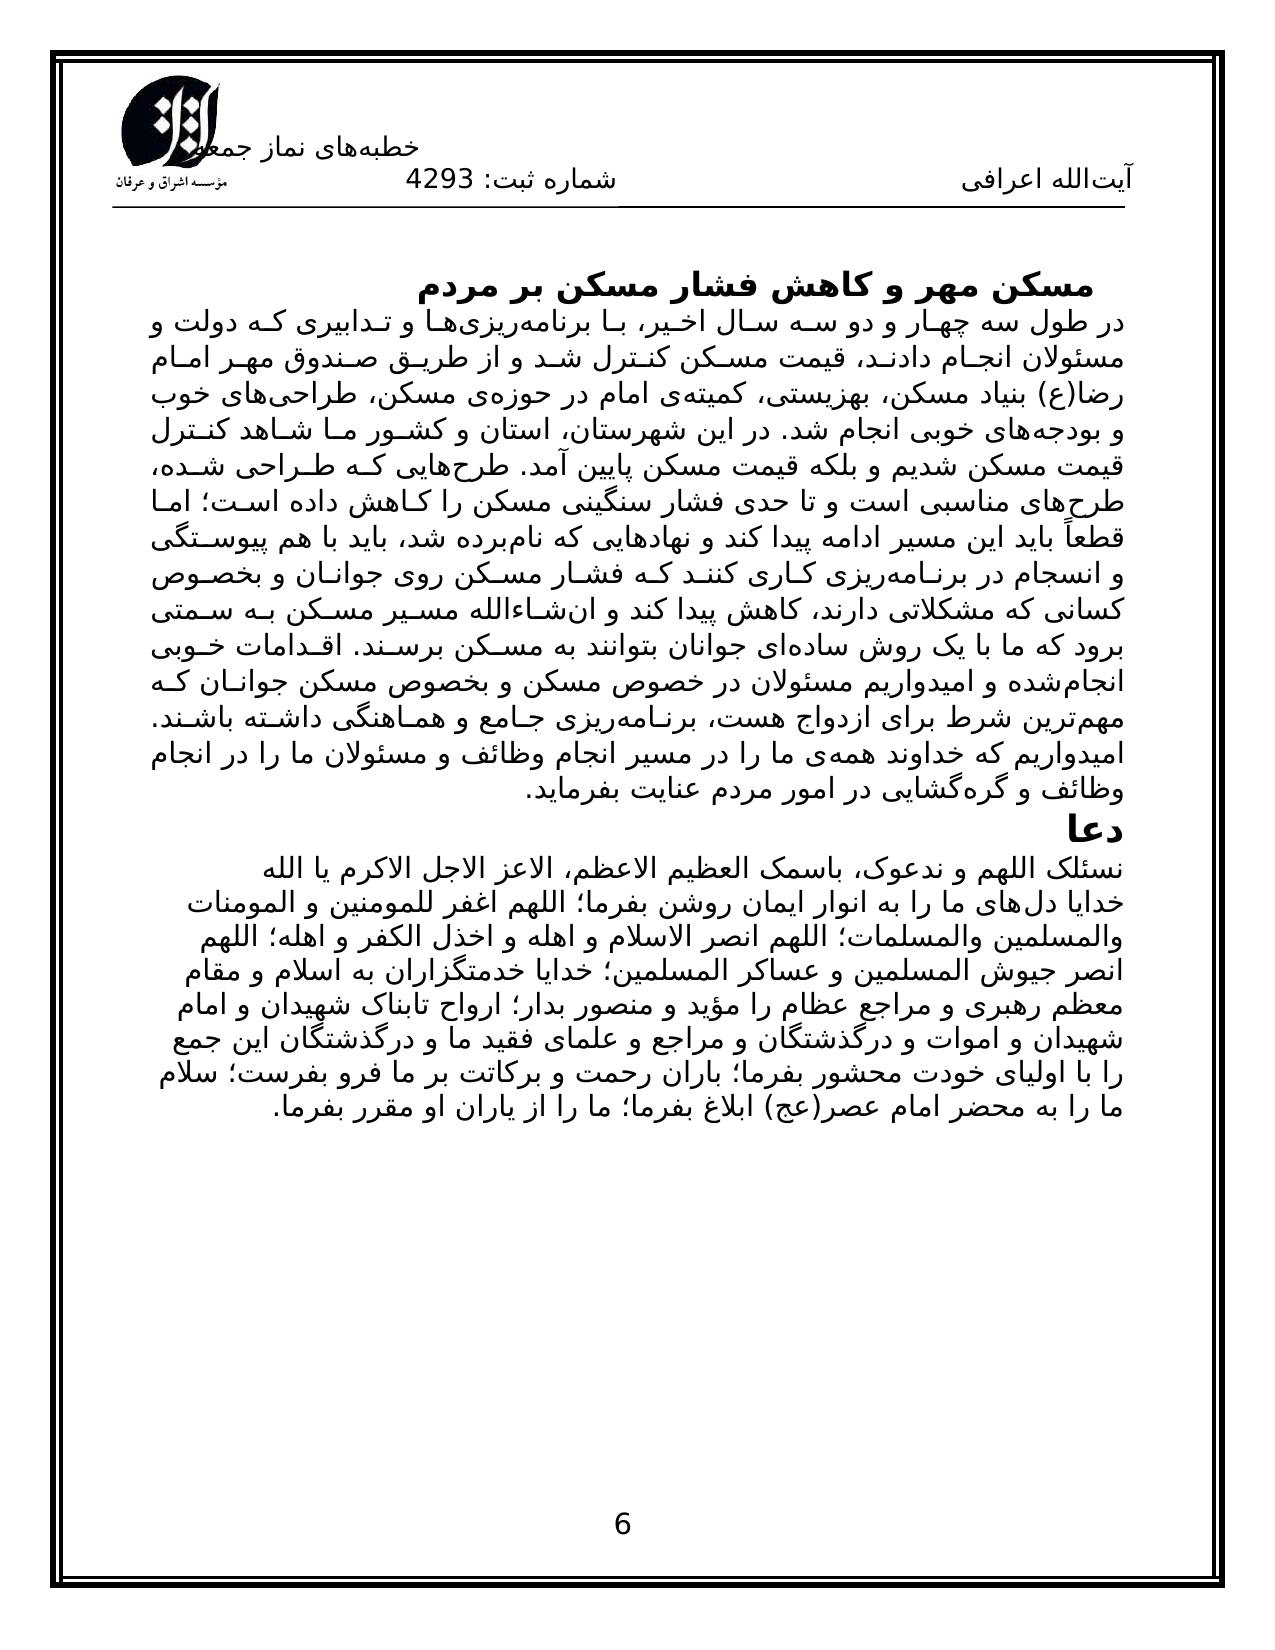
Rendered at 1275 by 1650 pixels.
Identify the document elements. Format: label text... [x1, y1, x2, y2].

text در طول سه چهار و دو سه سال اخیر، با برنامه‌ریزی‌ها و تدابیری که دولت و مسئولان انجام دادند، قیمت مسکن کنترل شد و از طریق صندوق مهر امام رضا(ع) بنیاد مسکن، بهزیستی، کمیته‌ی امام در حوزه‌ی مسکن، طراحی‌های خوب و بودجه‌های خوبی انجام شد. در این شهرستان، استان و کشور ما شاهد کنترل قیمت مسکن شدیم و بلکه قیمت مسکن پایین آمد. طرح‌هایی که طراحی شده، طرح‌های مناسبی است و تا حدی فشار سنگینی مسکن را کاهش داده است؛ اما قطعاً باید این مسیر ادامه پیدا کند و نهادهایی که نام‌برده شد، باید با هم پیوستگی و انسجام در برنامه‌ریزی کاری کنند که فشار مسکن روی جوانان و بخصوص کسانی که مشکلاتی دارند، کاهش پیدا کند و ان‌شاءالله مسیر مسکن به سمتی برود که ما با یک روش ساده‌ای جوانان بتوانند به مسکن برسند. اقدامات خوبی انجام‌شده و امیدواریم مسئولان در خصوص مسکن و بخصوص مسکن جوانان که مهم‌ترین شرط برای ازدواج هست، برنامه‌ریزی جامع و هماهنگی داشته باشند. امیدواریم که خداوند همه‌ی ما را در مسیر انجام وظائف و مسئولان ما را در انجام وظائف و گره‌گشایی در امور مردم عنایت بفرماید. [150, 305, 1125, 806]
picture [112, 75, 228, 192]
text دعا [150, 808, 1125, 851]
subtitle مسکن مهر و کاهش فشار مسکن بر مردم [150, 266, 1125, 305]
text خدایا دل‌های ما را به انوار ایمان روشن بفرما؛ اللهم اغفر للمومنین و المومنات والمسلمین والمسلمات؛ اللهم انصر الاسلام و اهله و اخذل الکفر و اهله؛ اللهم انصر جیوش المسلمین و عساکر المسلمین؛ خدایا خدمتگزاران به اسلام و مقام معظم رهبری و مراجع عظام را مؤید و منصور بدار؛ ارواح تابناک شهیدان و امام شهیدان و اموات و درگذشتگان و مراجع و علمای فقید ما و درگذشتگان این جمع را با اولیای خودت محشور بفرما؛ باران رحمت و برکاتت بر ما فرو بفرست؛ سلام ما را به محضر امام عصر(عج) ابلاغ بفرما؛ ما را از یاران او مقرر بفرما. [150, 885, 1125, 1123]
text نسئلک اللهم و ندعوک، باسمک العظیم الاعظم، الاعز الاجل الاکرم یا الله [150, 851, 1125, 885]
